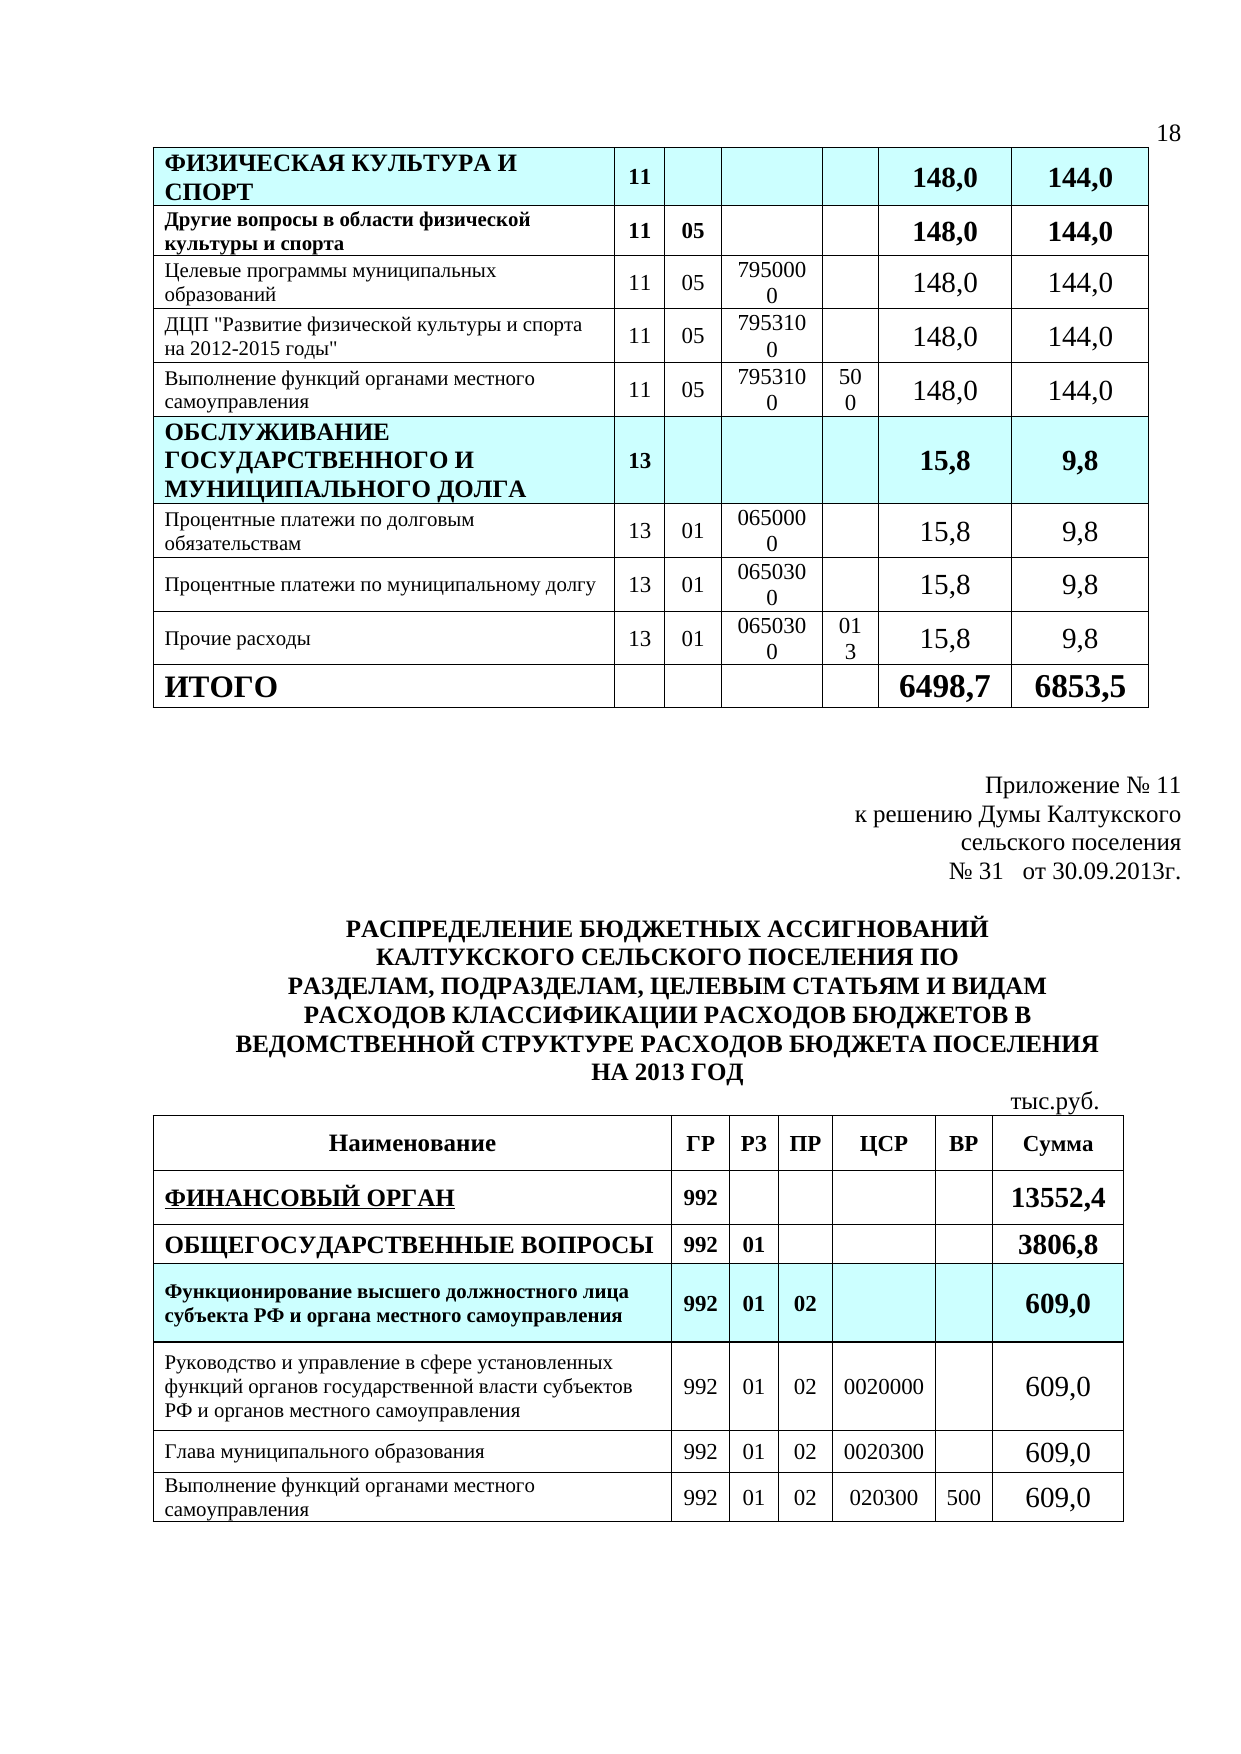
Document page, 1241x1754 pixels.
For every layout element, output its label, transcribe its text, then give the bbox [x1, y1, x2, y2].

table_cell 01 [665, 558, 721, 611]
table_cell Другие вопросы в области физической культуры и спорта [154, 206, 614, 254]
table_cell 01 [730, 1343, 778, 1430]
table_cell Выполнение функций органами местного самоуправления [154, 363, 614, 416]
text РАСХОДОВ КЛАССИФИКАЦИИ РАСХОДОВ БЮДЖЕТОВ В [153, 1000, 1181, 1029]
table_cell Глава муниципального образования [154, 1431, 671, 1472]
table_cell 144,0 [1012, 309, 1148, 362]
table_cell Выполнение функций органами местного самоуправления [154, 1473, 671, 1521]
table_cell 11 [615, 363, 664, 416]
table_cell 0020300 [833, 1431, 935, 1472]
text КАЛТУКСКОГО СЕЛЬСКОГО ПОСЕЛЕНИЯ ПО [153, 942, 1181, 971]
table_cell 11 [615, 256, 664, 308]
table_cell 02 [779, 1473, 832, 1521]
text РАСПРЕДЕЛЕНИЕ БЮДЖЕТНЫХ АССИГНОВАНИЙ [153, 914, 1181, 942]
table_header Наименование [154, 1116, 671, 1169]
table_cell [833, 1225, 935, 1263]
table_cell 05 [665, 256, 721, 308]
table_cell 13 [615, 417, 664, 503]
table_cell 500 [936, 1473, 992, 1521]
table_cell 02 [779, 1431, 832, 1472]
table_cell 992 [672, 1473, 729, 1521]
table_cell [823, 665, 878, 707]
table_cell [823, 558, 878, 611]
table_cell 144,0 [1012, 206, 1148, 254]
table_cell [615, 665, 664, 707]
table_cell [936, 1431, 992, 1472]
table_cell 01 [730, 1431, 778, 1472]
table_cell [665, 665, 721, 707]
text РАЗДЕЛАМ, ПОДРАЗДЕЛАМ, ЦЕЛЕВЫМ СТАТЬЯМ И ВИДАМ [153, 971, 1181, 1000]
table_cell 15,8 [879, 504, 1011, 557]
table_cell 992 [672, 1225, 729, 1263]
table_cell 6498,7 [879, 665, 1011, 707]
table_cell 144,0 [1012, 148, 1148, 205]
table_cell 144,0 [1012, 256, 1148, 308]
table_cell 01 [665, 612, 721, 664]
table_cell 15,8 [879, 612, 1011, 664]
table_cell 0650300 [722, 558, 822, 611]
table_cell 7953100 [722, 309, 822, 362]
table_cell 992 [672, 1431, 729, 1472]
table_cell [722, 206, 822, 254]
table_cell 609,0 [993, 1473, 1123, 1521]
table_cell [722, 665, 822, 707]
table_cell ИТОГО [154, 665, 614, 707]
table_cell 01 [730, 1264, 778, 1341]
table_cell [823, 256, 878, 308]
table_cell 992 [672, 1171, 729, 1224]
table_cell Функционирование высшего должностного лица субъекта РФ и органа местного самоуправления [154, 1264, 671, 1341]
table_cell [936, 1225, 992, 1263]
table_cell [722, 148, 822, 205]
table_cell 13552,4 [993, 1171, 1123, 1224]
table_cell 01 [665, 504, 721, 557]
table_cell 148,0 [879, 148, 1011, 205]
table_cell [823, 309, 878, 362]
text ВЕДОМСТВЕННОЙ СТРУКТУРЕ РАСХОДОВ БЮДЖЕТА ПОСЕЛЕНИЯ [153, 1029, 1181, 1057]
table_cell 05 [665, 309, 721, 362]
table_cell 9,8 [1012, 558, 1148, 611]
table_cell 9,8 [1012, 504, 1148, 557]
table_cell [823, 504, 878, 557]
table_cell 6853,5 [1012, 665, 1148, 707]
table_cell [833, 1264, 935, 1341]
table_cell 15,8 [879, 558, 1011, 611]
table_cell 05 [665, 363, 721, 416]
table_cell 13 [615, 504, 664, 557]
text Приложение № 11 [153, 770, 1181, 799]
text тыс.руб. [153, 1086, 1181, 1115]
table_cell Процентные платежи по муниципальному долгу [154, 558, 614, 611]
table_cell 148,0 [879, 309, 1011, 362]
table_cell Целевые программы муниципальных образований [154, 256, 614, 308]
table_cell [936, 1343, 992, 1430]
text сельского поселения [153, 827, 1181, 856]
table_cell Процентные платежи по долговым обязательствам [154, 504, 614, 557]
table_cell [722, 417, 822, 503]
table_cell 01 [730, 1473, 778, 1521]
table_cell 7950000 [722, 256, 822, 308]
table_cell [665, 417, 721, 503]
table_cell 144,0 [1012, 363, 1148, 416]
table_cell ФИЗИЧЕСКАЯ КУЛЬТУРА И СПОРТ [154, 148, 614, 205]
table_cell [665, 148, 721, 205]
table_cell 02 [779, 1264, 832, 1341]
table_cell 609,0 [993, 1431, 1123, 1472]
table_cell 013 [823, 612, 878, 664]
table_cell 0650000 [722, 504, 822, 557]
table_cell 13 [615, 612, 664, 664]
table_cell [936, 1171, 992, 1224]
table_cell 01 [730, 1225, 778, 1263]
table_cell 11 [615, 309, 664, 362]
table_cell [730, 1171, 778, 1224]
table_cell ДЦП "Развитие физической культуры и спорта на 2012-2015 годы" [154, 309, 614, 362]
table_cell 020300 [833, 1473, 935, 1521]
table_cell 148,0 [879, 206, 1011, 254]
table_cell 9,8 [1012, 612, 1148, 664]
table_cell 11 [615, 148, 664, 205]
table_cell 992 [672, 1264, 729, 1341]
text № 31 от 30.09.2013г. [153, 856, 1181, 885]
table_header РЗ [730, 1116, 778, 1169]
table_cell 9,8 [1012, 417, 1148, 503]
table_cell [823, 206, 878, 254]
table_header Сумма [993, 1116, 1123, 1169]
table_cell [823, 417, 878, 503]
table_cell ОБСЛУЖИВАНИЕ ГОСУДАРСТВЕННОГО И МУНИЦИПАЛЬНОГО ДОЛГА [154, 417, 614, 503]
table_cell ФИНАНСОВЫЙ ОРГАН [154, 1171, 671, 1224]
table_cell 148,0 [879, 363, 1011, 416]
table_cell 992 [672, 1343, 729, 1430]
table_cell 0650300 [722, 612, 822, 664]
table_cell [779, 1171, 832, 1224]
table_header ЦСР [833, 1116, 935, 1169]
table_cell 148,0 [879, 256, 1011, 308]
table_cell Прочие расходы [154, 612, 614, 664]
table_cell 11 [615, 206, 664, 254]
table_cell 05 [665, 206, 721, 254]
table_cell 7953100 [722, 363, 822, 416]
table_cell 609,0 [993, 1343, 1123, 1430]
table_cell [779, 1225, 832, 1263]
table_cell 500 [823, 363, 878, 416]
table_header ВР [936, 1116, 992, 1169]
table_cell 15,8 [879, 417, 1011, 503]
table_cell 13 [615, 558, 664, 611]
table_header ПР [779, 1116, 832, 1169]
table_cell 0020000 [833, 1343, 935, 1430]
table_cell 02 [779, 1343, 832, 1430]
text к решению Думы Калтукского [153, 799, 1181, 827]
table_header ГР [672, 1116, 729, 1169]
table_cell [154, 1343, 671, 1430]
table_cell ОБЩЕГОСУДАРСТВЕННЫЕ ВОПРОСЫ [154, 1225, 671, 1263]
text НА 2013 ГОД [153, 1057, 1181, 1086]
table_cell [936, 1264, 992, 1341]
table_cell [823, 148, 878, 205]
table_cell [833, 1171, 935, 1224]
table_cell 3806,8 [993, 1225, 1123, 1263]
table_cell 609,0 [993, 1264, 1123, 1341]
